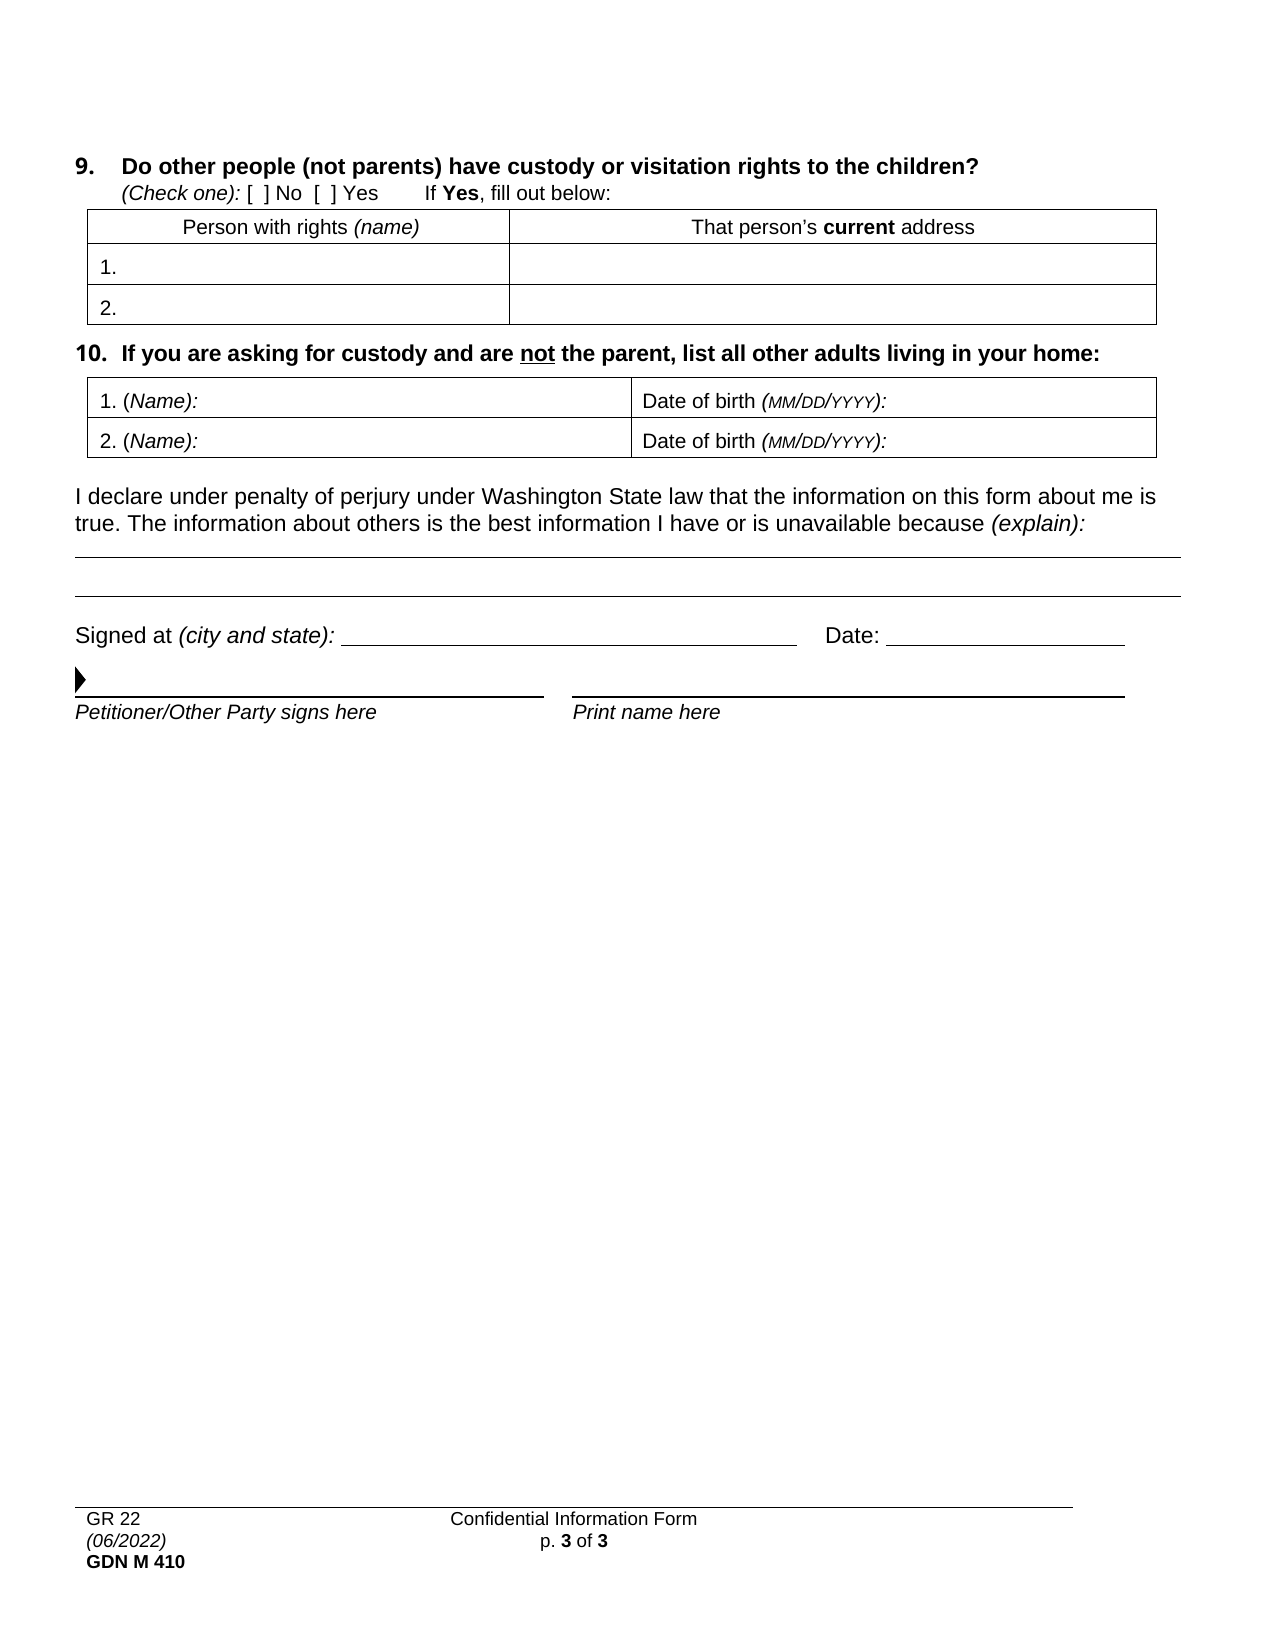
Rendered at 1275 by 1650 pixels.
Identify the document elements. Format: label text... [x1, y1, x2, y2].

table_header 1. (Name): [88, 378, 631, 417]
table_cell Date of birth (mm/dd/yyyy): [632, 418, 1156, 457]
text If you are asking for custody and are not the parent, list all other adults living in your home: [75, 337, 1230, 368]
table_cell 2. [88, 285, 509, 324]
table_header That person’s current address [510, 210, 1156, 243]
table_cell [510, 244, 1156, 283]
text Petitioner/Other Party signs here Print name here [75, 673, 1200, 724]
text Do other people (not parents) have custody or visitation rights to the children? (Check one): [ ] No [ ] Yes If Yes, fill out below: [75, 150, 1200, 205]
table_cell [510, 285, 1156, 324]
table_cell 1. [88, 244, 509, 283]
table_cell 2. (Name): [88, 418, 631, 457]
table_header Person with rights (name) [88, 210, 509, 243]
text I declare under penalty of perjury under Washington State law that the information on this form about me is true. The information about others is the best information I have or is unavailable because (explain): [75, 483, 1200, 560]
text Signed at (city and state): Date: [75, 622, 1200, 648]
table_header Date of birth (mm/dd/yyyy): [632, 378, 1156, 417]
